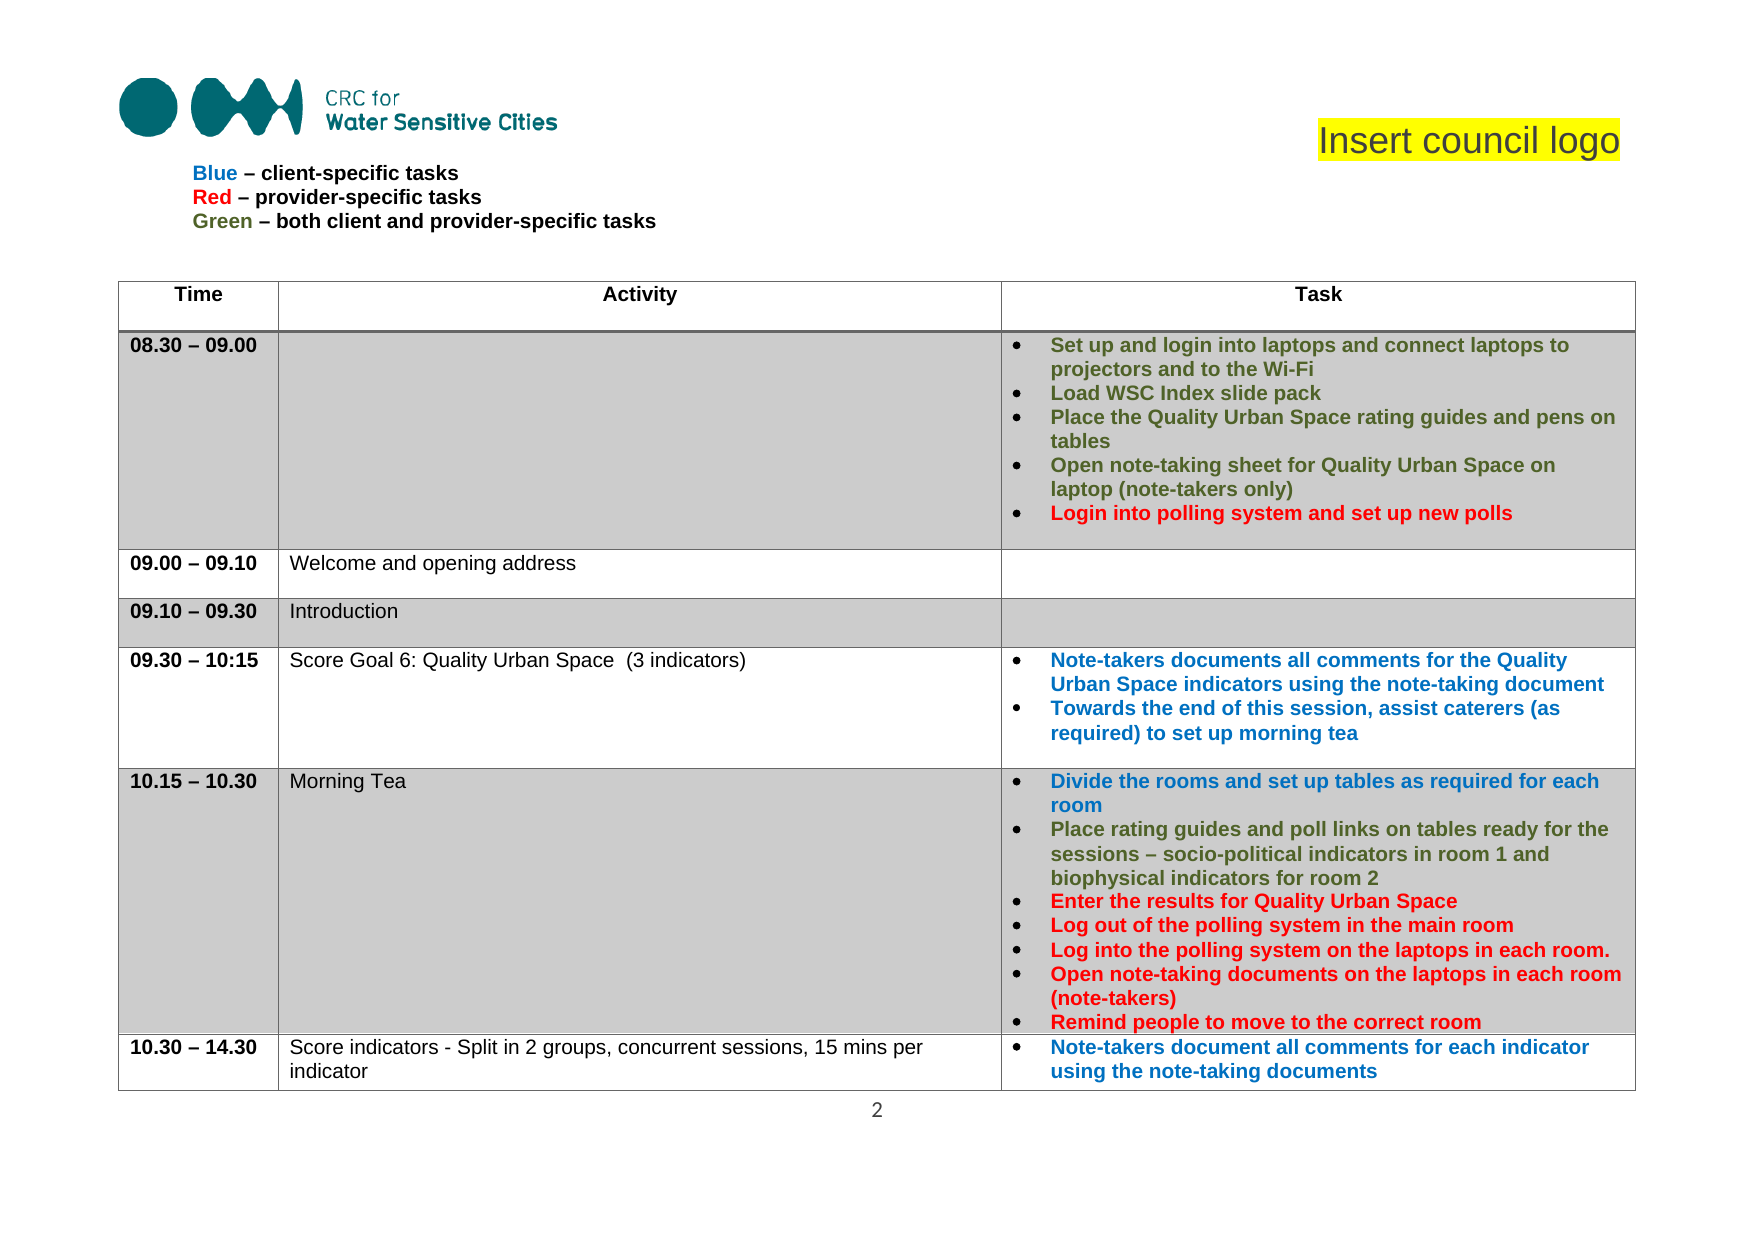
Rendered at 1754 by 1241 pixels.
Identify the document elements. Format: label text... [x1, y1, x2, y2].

table_cell Set up and login into laptops and connect laptops to projectors and to the Wi-Fi Load WSC Index slide pack Place the Quality Urban Space rating guides and pens on tables Open note-taking sheet for Quality Urban Space on laptop (note-takers only) Login into polling system and set up new polls [1002, 333, 1635, 549]
text Red – provider-specific tasks [192, 185, 1636, 209]
table_cell Morning Tea [279, 769, 1001, 1033]
table_header Time [119, 282, 278, 330]
table_cell Score indicators - Split in 2 groups, concurrent sessions, 15 mins per indicator [279, 1035, 1001, 1090]
table_cell 09.10 – 09.30 [119, 599, 278, 647]
table_cell 10.30 – 14.30 [119, 1035, 278, 1090]
picture [119, 78, 757, 142]
table_cell 08.30 – 09.00 [119, 333, 278, 549]
table_header Activity [279, 282, 1001, 330]
table_cell 10.15 – 10.30 [119, 769, 278, 1033]
table_cell [279, 333, 1001, 549]
table_cell Introduction [279, 599, 1001, 647]
text Green – both client and provider-specific tasks [192, 209, 1636, 233]
table_cell Welcome and opening address [279, 550, 1001, 598]
table_header Task [1002, 282, 1635, 330]
table_cell Divide the rooms and set up tables as required for each room Place rating guides and poll links on tables ready for the sessions – socio-political indicators in room 1 and biophysical indicators for room 2 Enter the results for Quality Urban Space Log out of the polling system in the main room Log into the polling system on the laptops in each room. Open note-taking documents on the laptops in each room (note-takers) Remind people to move to the correct room [1002, 769, 1635, 1033]
table_cell [1002, 599, 1635, 647]
table_cell 09.00 – 09.10 [119, 550, 278, 598]
table_cell Score Goal 6: Quality Urban Space (3 indicators) [279, 648, 1001, 768]
table_cell Note-takers documents all comments for the Quality Urban Space indicators using the note-taking document Towards the end of this session, assist caterers (as required) to set up morning tea [1002, 648, 1635, 768]
text Blue – client-specific tasks [192, 161, 1636, 185]
table_cell [1002, 550, 1635, 598]
table_cell 09.30 – 10:15 [119, 648, 278, 768]
